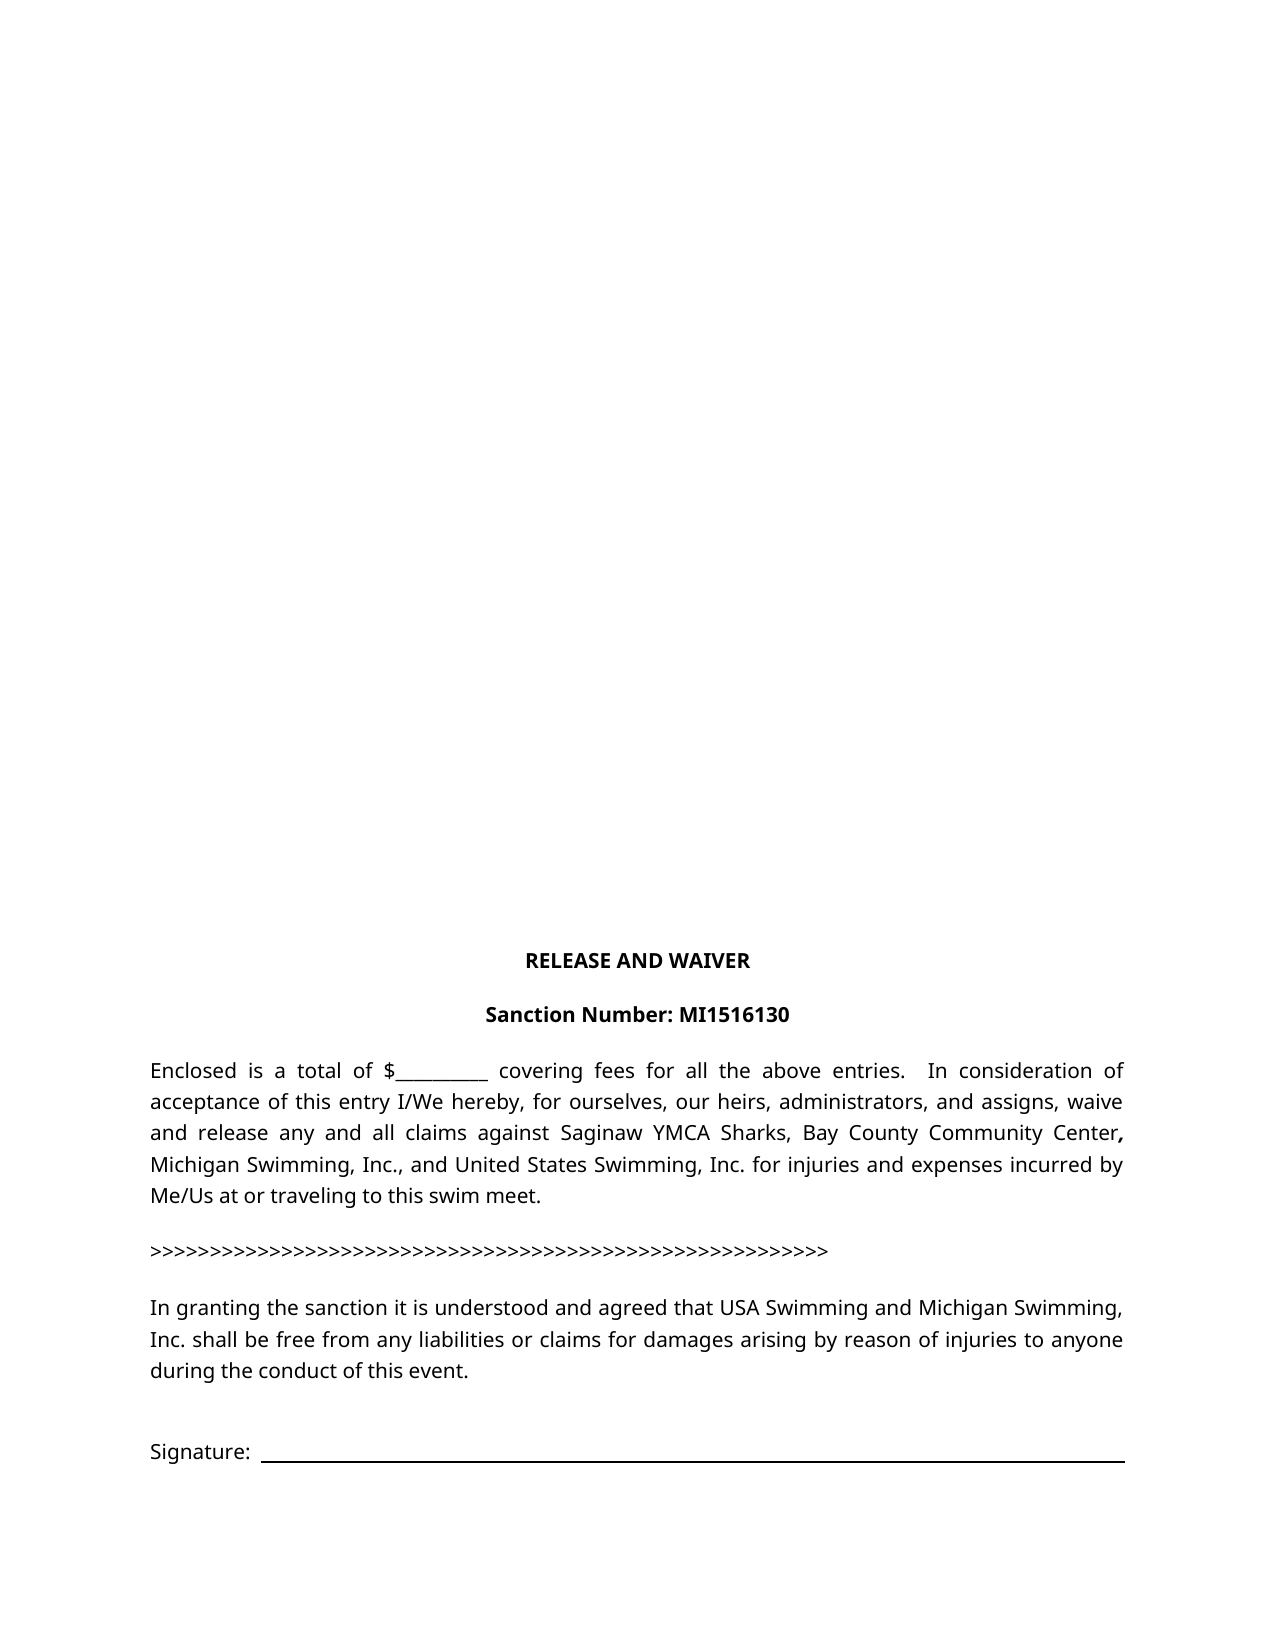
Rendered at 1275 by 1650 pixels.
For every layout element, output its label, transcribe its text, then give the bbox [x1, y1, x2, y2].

text Enclosed is a total of $__________ covering fees for all the above entries. In consideration of acceptance of this entry I/We hereby, for ourselves, our heirs, administrators, and assigns, waive and release any and all claims against Saginaw YMCA Sharks, Bay County Community Center, Michigan Swimming, Inc., and United States Swimming, Inc. for injuries and expenses incurred by Me/Us at or traveling to this swim meet. [150, 1056, 1125, 1209]
text Sanction Number: MI1516130 [150, 1000, 1125, 1028]
text Signature: [150, 1437, 1125, 1466]
text RELEASE WAIVER [150, 946, 1125, 975]
text >>>>>>>>>>>>>>>>>>>>>>>>>>>>>>>>>>>>>>>>>>>>>>>>>>>>>>>>> [150, 1237, 1125, 1266]
text In granting the sanction it is understood and agreed that USA Swimming and Michigan Swimming, Inc. shall be free from any liabilities or claims for damages arising by reason of injuries to anyone during the conduct of this event. [150, 1293, 1125, 1384]
